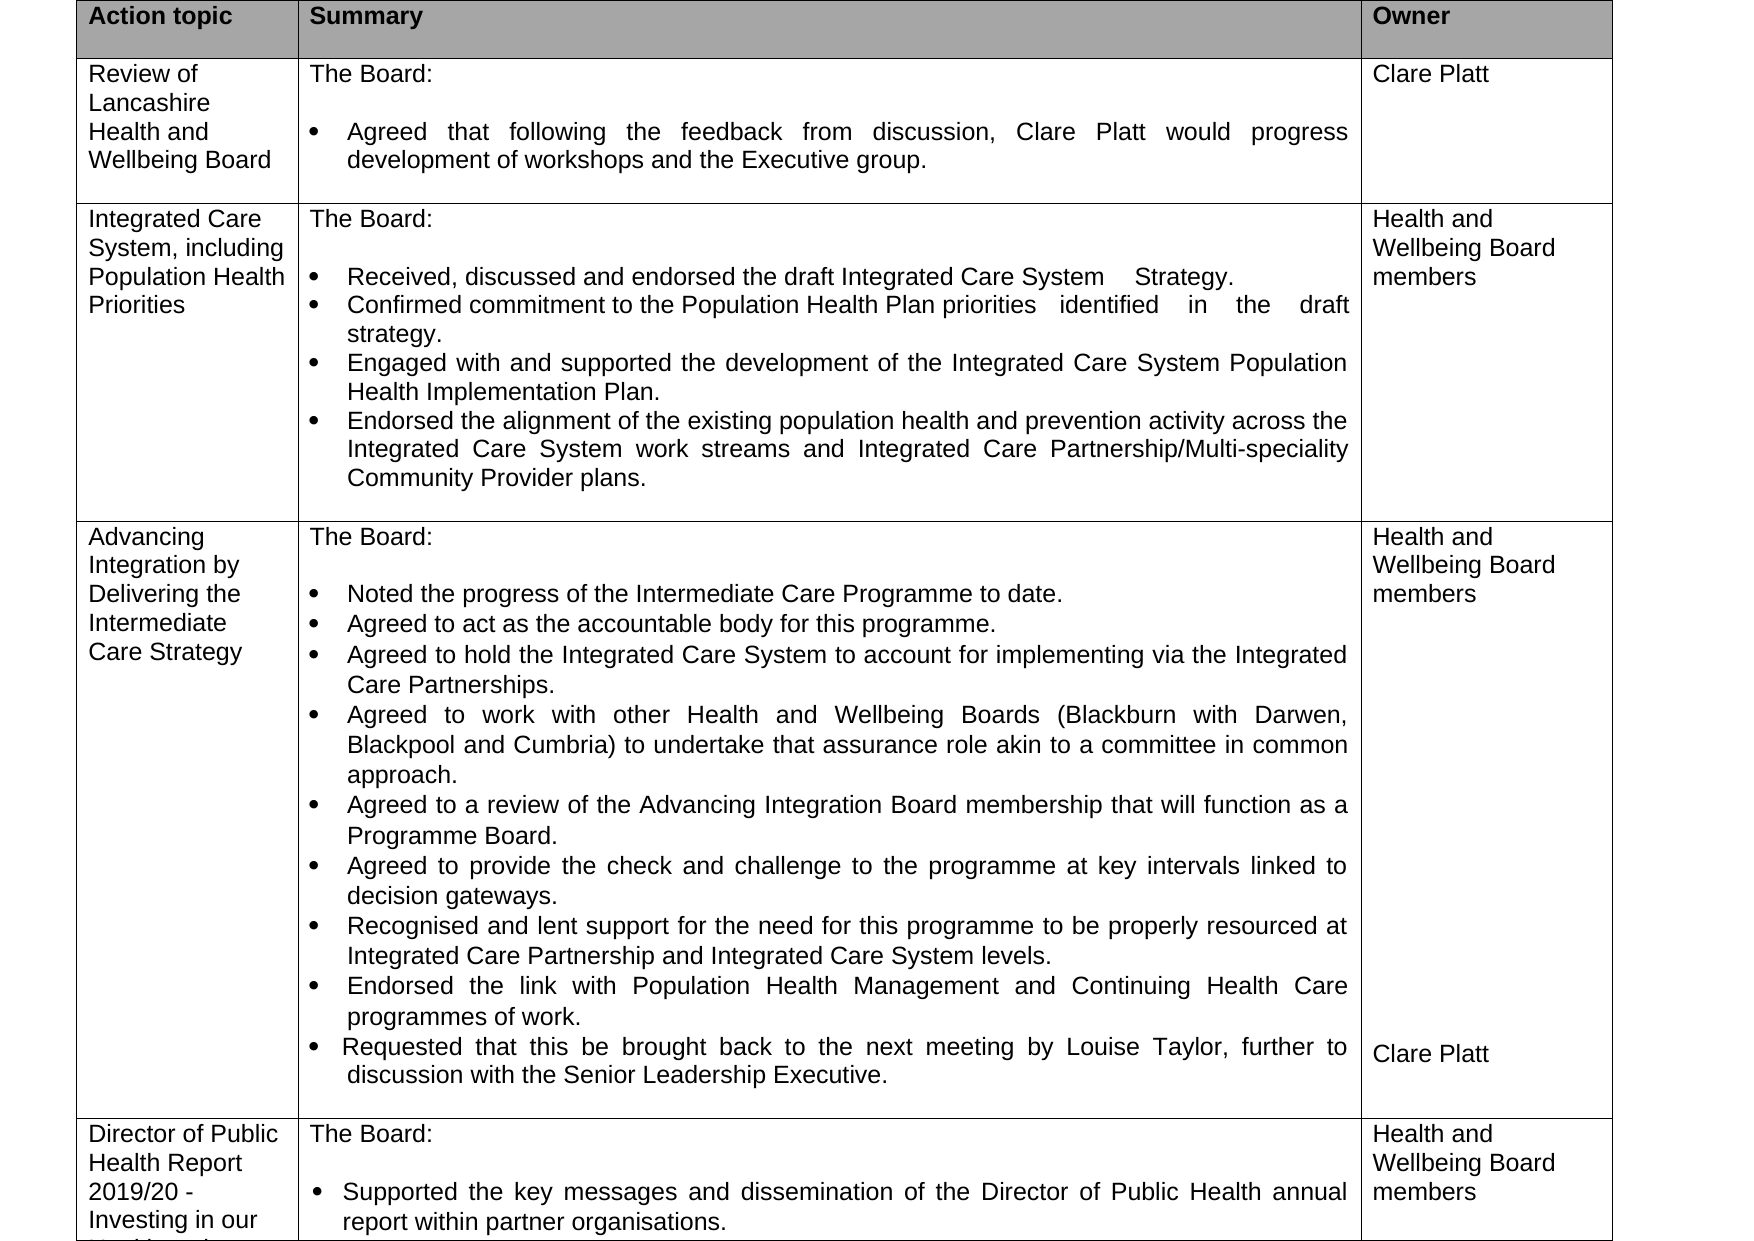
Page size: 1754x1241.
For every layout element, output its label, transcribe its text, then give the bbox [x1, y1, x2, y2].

table_cell The Board: Agreed that following the feedback from discussion, Clare Platt would progress development of workshops and the Executive group. [299, 59, 1361, 203]
table_cell The Board: Received, discussed and endorsed the draft Integrated Care System Strategy. Confirmed commitment to the Population Health Plan priorities identified in the draft strategy. Engaged with and supported the development of the Integrated Care System Population Health Implementation Plan. Endorsed the alignment of the existing population health and prevention activity across the Integrated Care System work streams and Integrated Care Partnership/Multi-speciality Community Provider plans. [299, 204, 1361, 521]
table_cell Health and Wellbeing Board members [1362, 1119, 1612, 1240]
table_cell Director of Public Health Report 2019/20 - Investing in our Health and Wellbeing [77, 1119, 298, 1240]
table_header Action topic [77, 1, 298, 58]
table_cell Health and Wellbeing Board members Clare Platt [1362, 522, 1612, 1118]
table_cell Integrated Care System, including Population Health Priorities [77, 204, 298, 521]
table_cell The Board: Noted the progress of the Intermediate Care Programme to date. Agreed to act as the accountable body for this programme. Agreed to hold the Integrated Care System to account for implementing via the Integrated Care Partnerships. Agreed to work with other Health and Wellbeing Boards (Blackburn with Darwen, Blackpool and Cumbria) to undertake that assurance role akin to a committee in common approach. Agreed to a review of the Advancing Integration Board membership that will function as a Programme Board. Agreed to provide the check and challenge to the programme at key intervals linked to decision gateways. Recognised and lent support for the need for this programme to be properly resourced at Integrated Care Partnership and Integrated Care System levels. Endorsed the link with Population Health Management and Continuing Health Care programmes of work. Requested that this be brought back to the next meeting by Louise Taylor, further to discussion with the Senior Leadership Executive. [299, 522, 1361, 1118]
table_header Summary [299, 1, 1361, 58]
table_cell The Board: Supported the key messages and dissemination of the Director of Public Health annual report within partner organisations. Agreed to ensure that our collaborative prevention and population health investments were optimised for improving the health and wellbeing of communities across Lancashire. Endorsed the action plan to reduce infant mortality across Lancashire. [299, 1119, 1361, 1240]
table_cell Advancing Integration by Delivering the Intermediate Care Strategy [77, 522, 298, 1118]
table_cell Review of Lancashire Health and Wellbeing Board [77, 59, 298, 203]
table_header Owner [1362, 1, 1612, 58]
table_cell Health and Wellbeing Board members [1362, 204, 1612, 521]
table_cell Clare Platt [1362, 59, 1612, 203]
